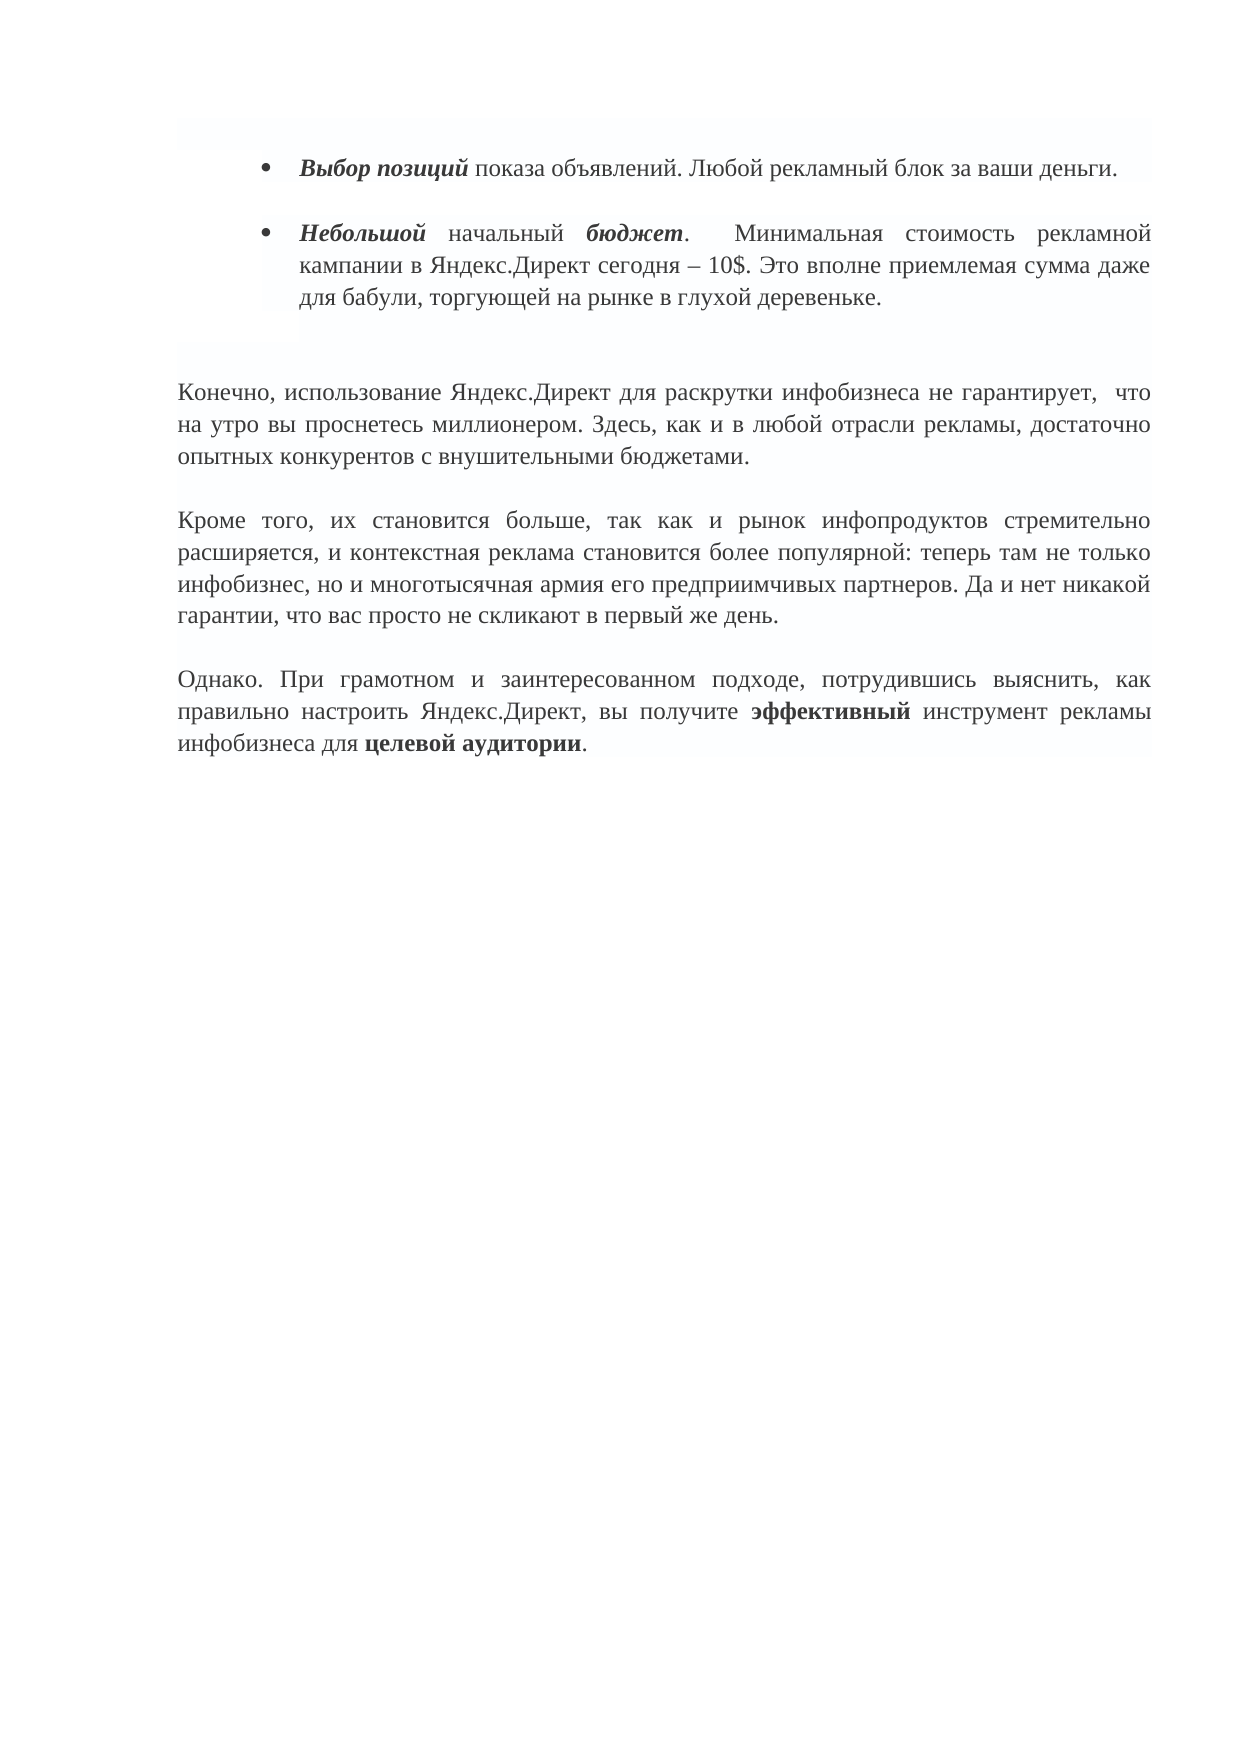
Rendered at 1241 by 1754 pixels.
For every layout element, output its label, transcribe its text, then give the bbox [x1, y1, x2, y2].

text Конечно, использование Яндекс.Директ для раскрутки инфобизнеса не гарантирует, что на утро вы проснетесь миллионером. Здесь, как и в любой отрасли рекламы, достаточно опытных конкурентов с внушительными бюджетами. [177, 374, 1152, 470]
text Кроме того, их становится больше, так как и рынок инфопродуктов стремительно расширяется, и контекстная реклама становится более популярной: теперь там не только инфобизнес, но и многотысячная армия его предприимчивых партнеров. Да и нет никакой гарантии, что вас просто не скликают в первый же день. [177, 502, 1152, 629]
list Выбор позиций показа объявлений. Любой рекламный блок за ваши деньги. [262, 150, 1152, 182]
text Однако. При грамотном и заинтересованном подходе, потрудившись выяснить, как правильно настроить Яндекс.Директ, вы получите эффективный инструмент рекламы инфобизнеса для целевой аудитории. [177, 661, 1152, 757]
list Небольшой начальный бюджет. Минимальная стоимость рекламной кампании в Яндекс.Директ сегодня – 10$. Это вполне приемлемая сумма даже для бабули, торгующей на рынке в глухой деревеньке. [262, 215, 1152, 311]
